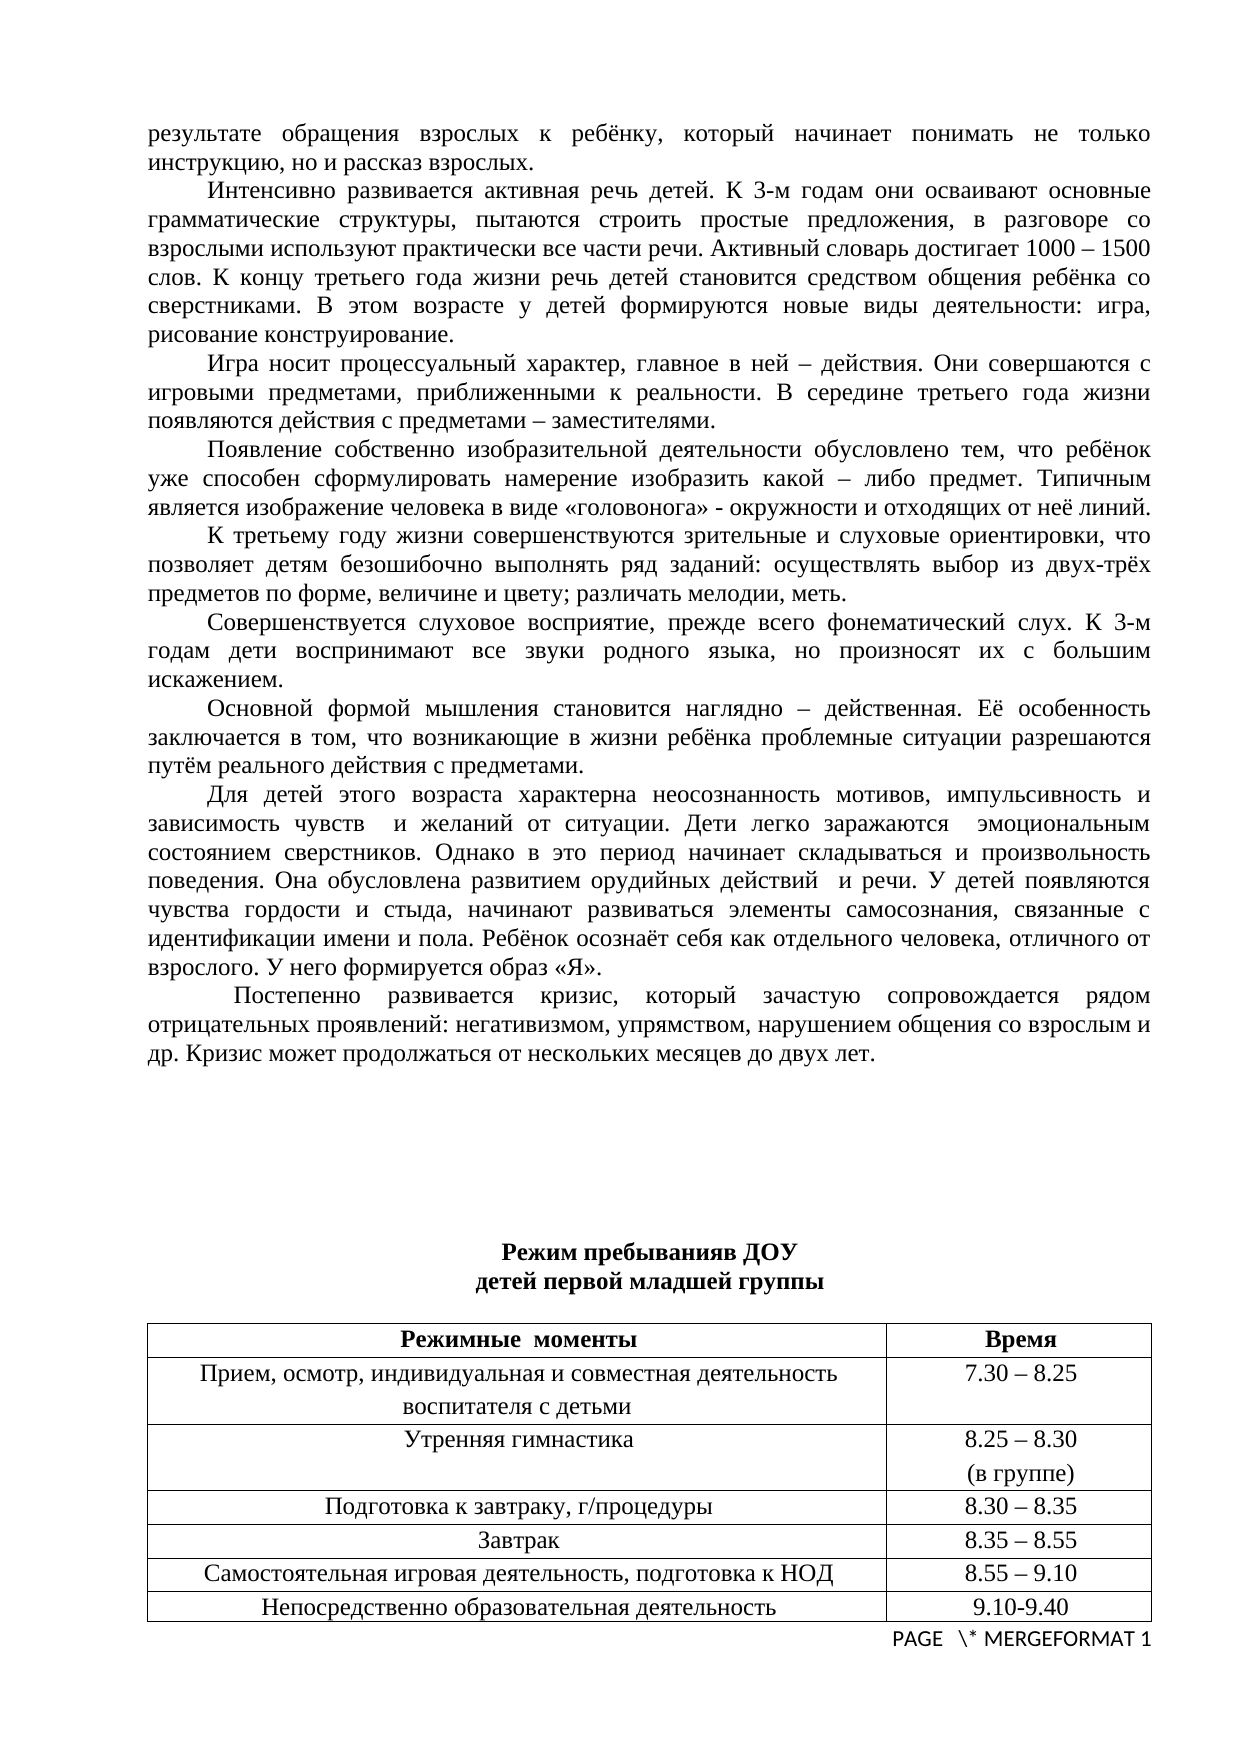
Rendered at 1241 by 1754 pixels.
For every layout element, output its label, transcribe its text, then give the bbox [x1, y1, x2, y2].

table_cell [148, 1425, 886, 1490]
text Режим пребыванияв ДОУ [148, 1237, 1152, 1266]
text Совершенствуется слуховое восприятие, прежде всего фонематический слух. К 3-м годам дети воспринимают все звуки родного языка, но произносят их с большим искажением. [148, 607, 1152, 693]
text Постепенно развивается кризис, который зачастую сопровождается рядом отрицательных проявлений: негативизмом, упрямством, нарушением общения со взрослым и др. Кризис может продолжаться от нескольких месяцев до двух лет. [148, 981, 1152, 1067]
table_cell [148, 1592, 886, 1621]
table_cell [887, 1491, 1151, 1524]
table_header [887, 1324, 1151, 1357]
text Для детей этого возраста характерна неосознанность мотивов, импульсивность и зависимость чувств и желаний от ситуации. Дети легко заражаются эмоциональным состоянием сверстников. Однако в это период начинает складываться и произвольность поведения. Она обусловлена развитием орудийных действий и речи. У детей появляются чувства гордости и стыда, начинают развиваться элементы самосознания, связанные с идентификации имени и пола. Ребёнок осознаёт себя как отдельного человека, отличного от взрослого. У него формируется образ «Я». [148, 779, 1152, 981]
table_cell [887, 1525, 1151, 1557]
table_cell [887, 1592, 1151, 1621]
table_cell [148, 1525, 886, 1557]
text детей первой младшей группы [148, 1266, 1152, 1294]
text К третьему году жизни совершенствуются зрительные и слуховые ориентировки, что позволяет детям безошибочно выполнять ряд заданий: осуществлять выбор из двух-трёх предметов по форме, величине и цвету; различать мелодии, меть. [148, 521, 1152, 607]
text Появление собственно изобразительной деятельности обусловлено тем, что ребёнок уже способен сформулировать намерение изобразить какой – либо предмет. Типичным является изображение человека в виде «головонога» - окружности и отходящих от неё линий. [148, 434, 1152, 521]
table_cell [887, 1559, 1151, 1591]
text Игра носит процессуальный характер, главное в ней – действия. Они совершаются с игровыми предметами, приближенными к реальности. В середине третьего года жизни появляются действия с предметами – заместителями. [148, 348, 1152, 434]
text Основной формой мышления становится наглядно – действенная. Её особенность заключается в том, что возникающие в жизни ребёнка проблемные ситуации разрешаются путём реального действия с предметами. [148, 693, 1152, 779]
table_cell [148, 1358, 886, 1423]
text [148, 118, 1152, 176]
text Интенсивно развивается активная речь детей. К 3-м годам они осваивают основные грамматические структуры, пытаются строить простые предложения, в разговоре со взрослыми используют практически все части речи. Активный словарь достигает 1000 – 1500 слов. К концу третьего года жизни речь детей становится средством общения ребёнка со сверстниками. В этом возрасте у детей формируются новые виды деятельности: игра, рисование конструирование. [148, 176, 1152, 348]
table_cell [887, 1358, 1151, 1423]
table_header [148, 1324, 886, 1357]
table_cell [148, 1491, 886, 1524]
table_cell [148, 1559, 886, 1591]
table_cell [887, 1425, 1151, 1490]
